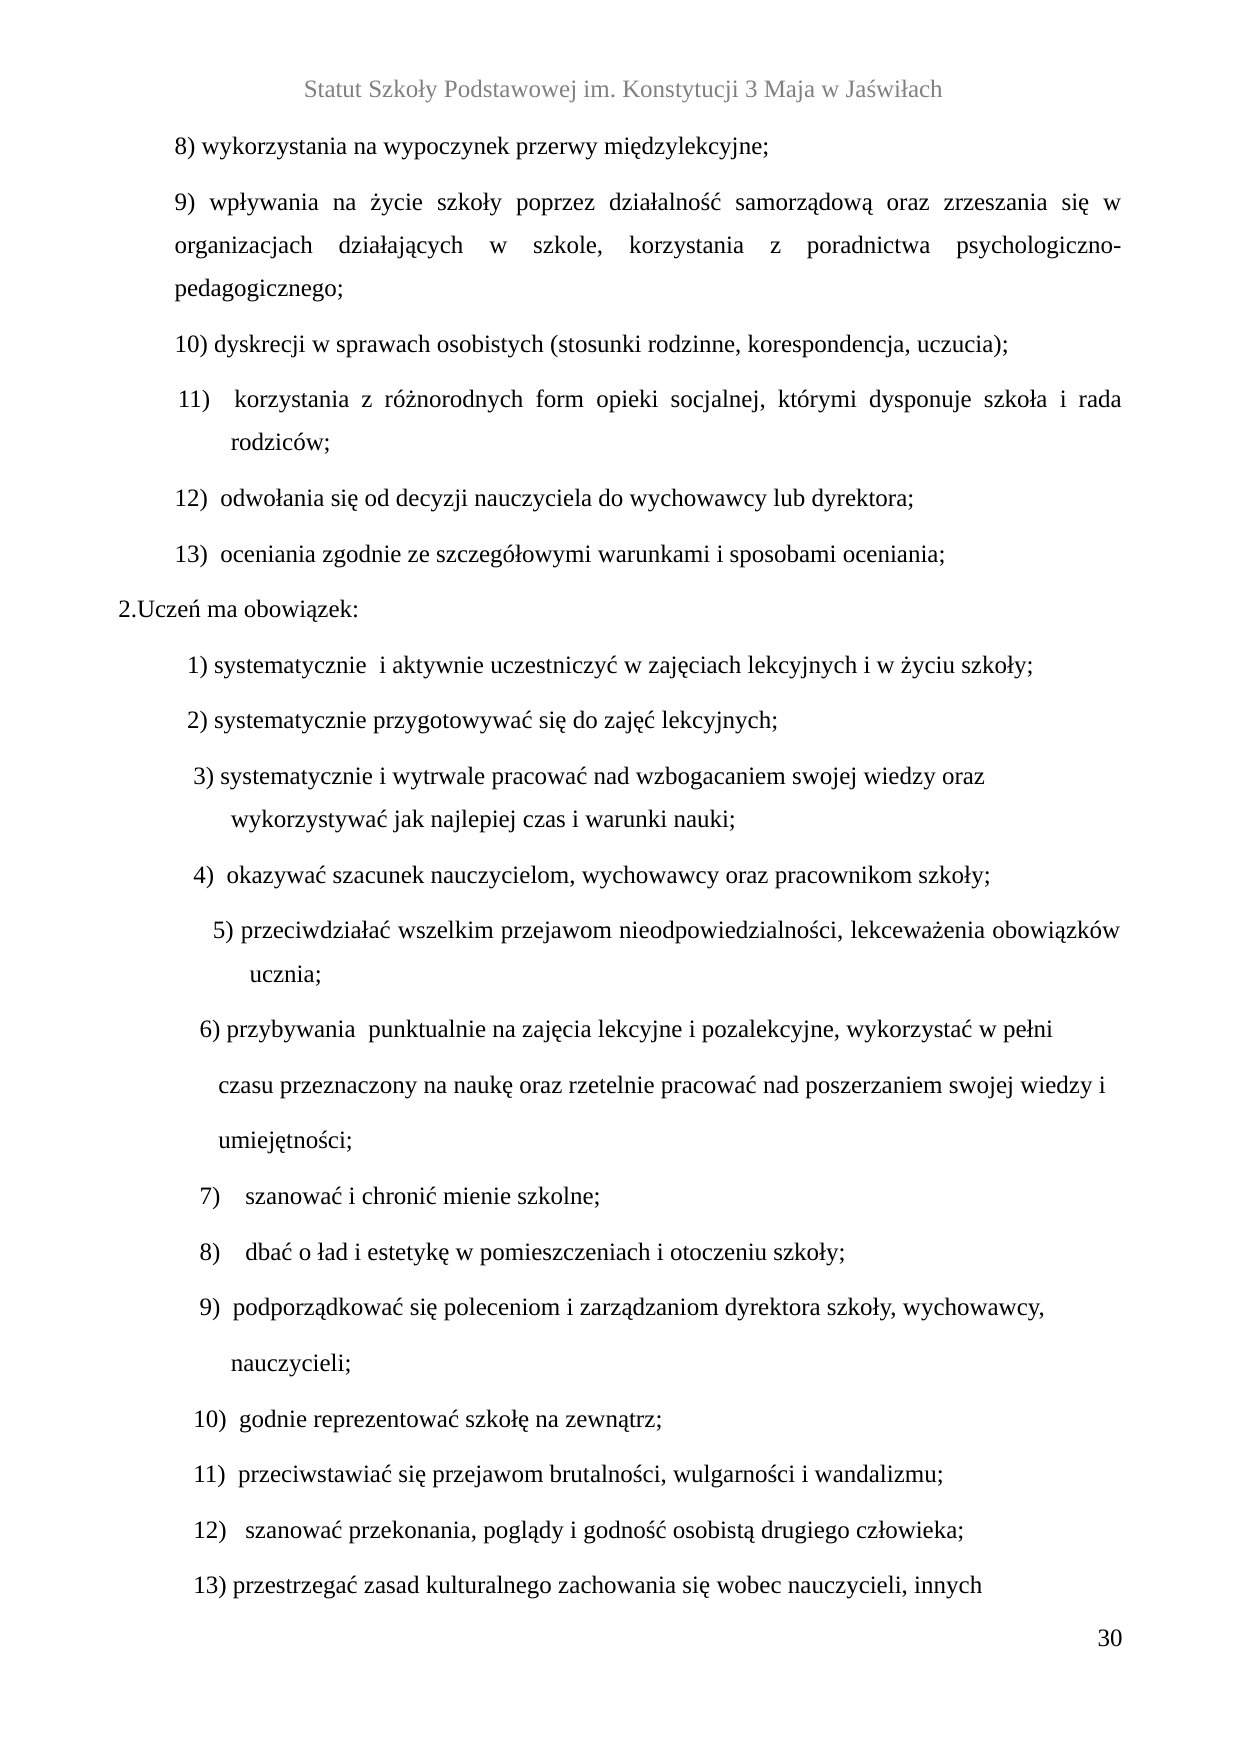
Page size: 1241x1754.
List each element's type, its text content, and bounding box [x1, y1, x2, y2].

text 13) przestrzegać zasad kulturalnego zachowania się wobec nauczycieli, innych [118, 1571, 1122, 1599]
text 7) szanować i chronić mienie szkolne; [118, 1181, 1122, 1210]
text 8) dbać o ład i estetykę w pomieszczeniach i otoczeniu szkoły; [118, 1237, 1122, 1266]
text 2) systematycznie przygotowywać się do zajęć lekcyjnych; [118, 706, 1122, 734]
text czasu przeznaczony na naukę oraz rzetelnie pracować nad poszerzaniem swojej wiedzy i [118, 1070, 1122, 1099]
text 12) odwołania się od decyzji nauczyciela do wychowawcy lub dyrektora; [118, 483, 1122, 512]
text 12) szanować przekonania, poglądy i godność osobistą drugiego człowieka; [118, 1515, 1122, 1544]
text 10) dyskrecji w sprawach osobistych (stosunki rodzinne, korespondencja, uczucia); [174, 329, 1122, 357]
text 5) przeciwdziałać wszelkim przejawom nieodpowiedzialności, lekceważenia obowiązków ucznia; [118, 916, 1122, 987]
text nauczycieli; [118, 1348, 1122, 1377]
text 8) wykorzystania na wypoczynek przerwy międzylekcyjne; [174, 131, 1122, 160]
text 1) systematycznie i aktywnie uczestniczyć w zajęciach lekcyjnych i w życiu szkoły; [118, 650, 1122, 679]
text 13) oceniania zgodnie ze szczegółowymi warunkami i sposobami oceniania; [174, 539, 1122, 567]
text 10) godnie reprezentować szkołę na zewnątrz; [118, 1404, 1122, 1432]
text 11) korzystania z różnorodnych form opieki socjalnej, którymi dysponuje szkoła i rada rodziców; [166, 384, 1122, 456]
text 9) podporządkować się poleceniom i zarządzaniom dyrektora szkoły, wychowawcy, [118, 1292, 1122, 1321]
text 2.Uczeń ma obowiązek: [118, 594, 1122, 623]
text 11) przeciwstawiać się przejawom brutalności, wulgarności i wandalizmu; [118, 1459, 1122, 1488]
text 9) wpływania na życie szkoły poprzez działalność samorządową oraz zrzeszania się w organizacjach działających w szkole, korzystania z poradnictwa psychologiczno-pedagogicznego; [174, 187, 1122, 302]
text umiejętności; [118, 1126, 1122, 1154]
text 6) przybywania punktualnie na zajęcia lekcyjne i pozalekcyjne, wykorzystać w pełni [118, 1014, 1122, 1043]
text 3) systematycznie i wytrwale pracować nad wzbogacaniem swojej wiedzy oraz wykorzystywać jak najlepiej czas i warunki nauki; [118, 761, 1122, 833]
text 4) okazywać szacunek nauczycielom, wychowawcy oraz pracownikom szkoły; [118, 860, 1122, 889]
